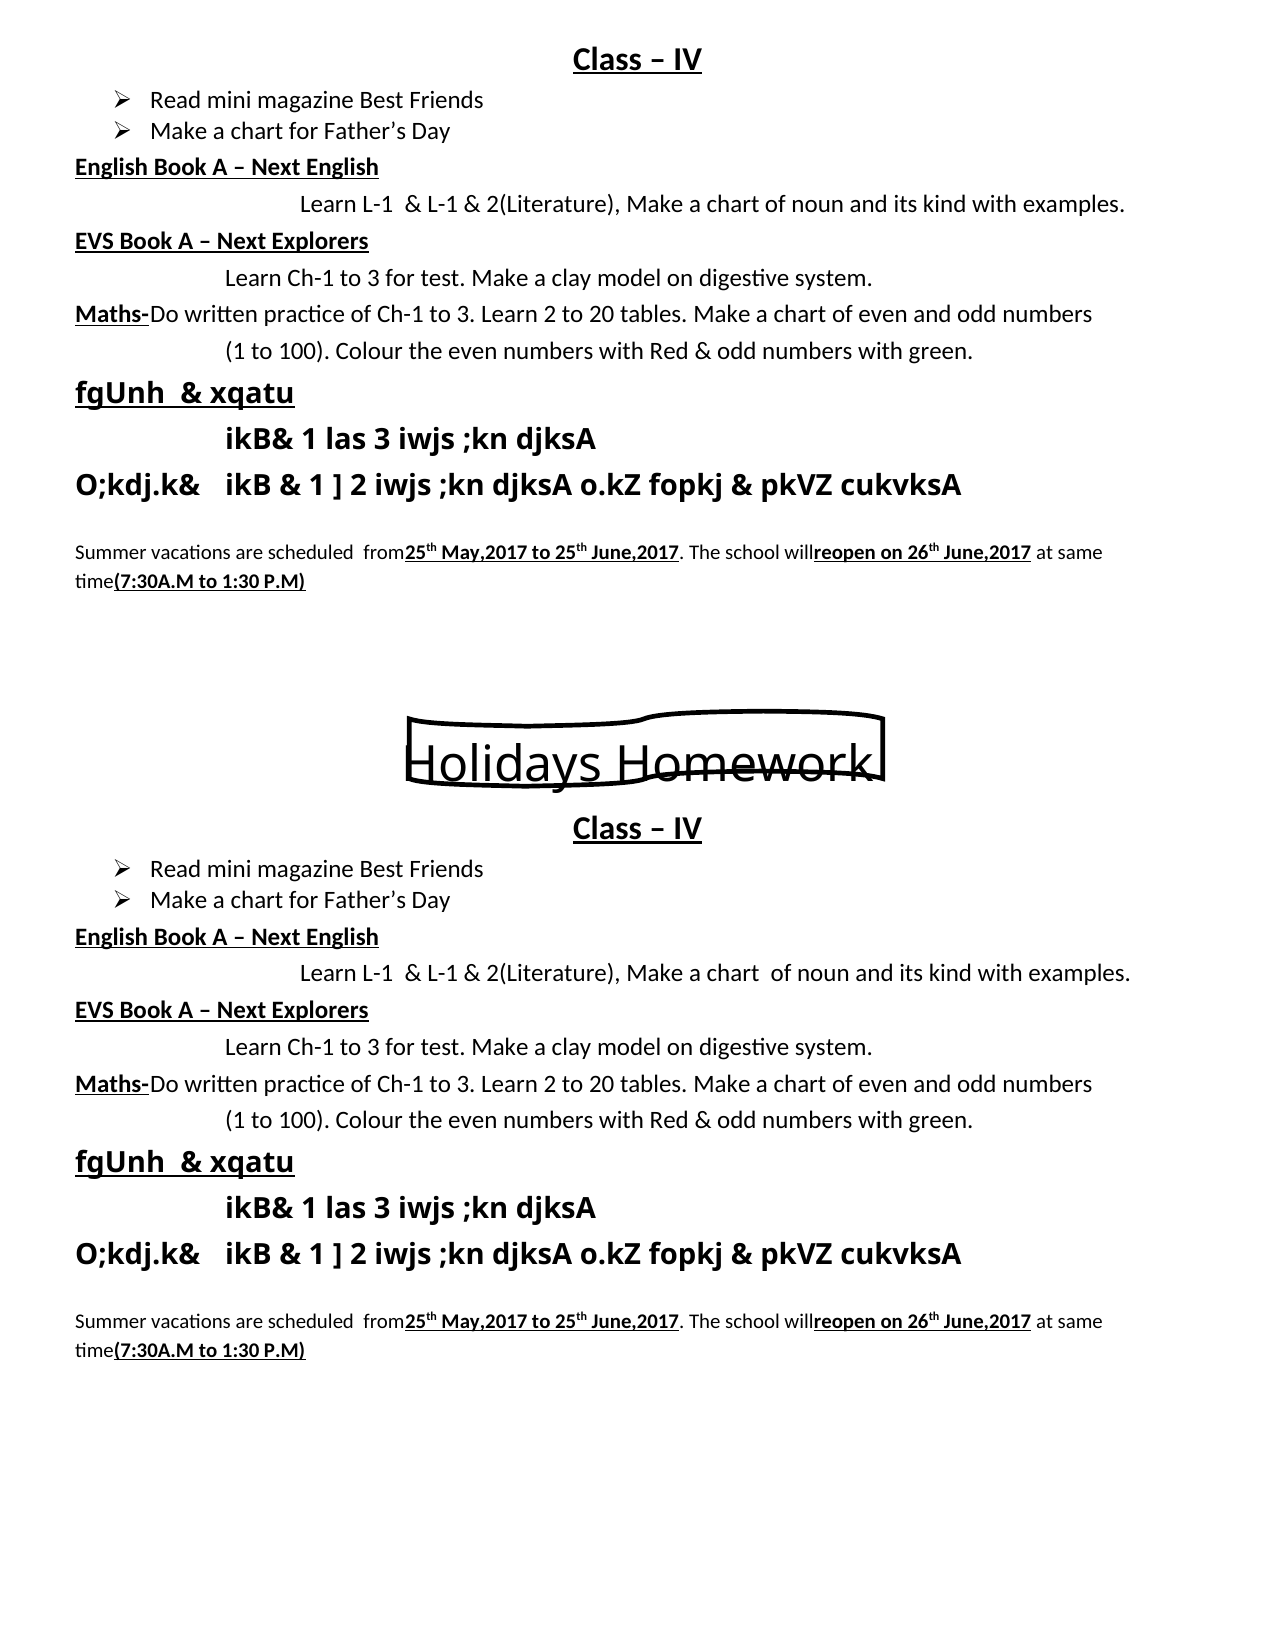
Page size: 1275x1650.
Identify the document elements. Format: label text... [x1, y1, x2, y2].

text Holidays Homework [75, 728, 1200, 796]
text O;kdj.k& ikB & 1 ] 2 iwjs ;kn djksA o.kZ fopkj & pkVZ cukvksA [75, 1233, 1200, 1273]
text Learn Ch-1 to 3 for test. Make a clay model on digestive system. [75, 262, 1200, 292]
text EVS Book A – Next Explorers [75, 225, 1200, 256]
text ikB& 1 las 3 iwjs ;kn djksA [75, 1187, 1200, 1227]
text fgUnh & xqatu [75, 1141, 1200, 1181]
text Class – IV [75, 37, 1200, 78]
text Maths- Do written practice of Ch-1 to 3. Learn 2 to 20 tables. Make a chart of even and odd numbers [75, 1068, 1200, 1098]
text fgUnh & xqatu [75, 372, 1200, 412]
list Read mini magazine Best Friends [112, 84, 1200, 115]
list Make a chart for Father’s Day [112, 884, 1200, 914]
text Summer vacations are scheduled from25th May,2017 to 25th June,2017. The school willreopen on 26th June,2017 at same time(7:30A.M to 1:30 P.M) [75, 539, 1200, 594]
text English Book A – Next English [75, 152, 1200, 182]
text English Book A – Next English [75, 921, 1200, 951]
text O;kdj.k& ikB & 1 ] 2 iwjs ;kn djksA o.kZ fopkj & pkVZ cukvksA [75, 464, 1200, 504]
text Learn Ch-1 to 3 for test. Make a clay model on digestive system. [75, 1031, 1200, 1062]
text Summer vacations are scheduled from25th May,2017 to 25th June,2017. The school willreopen on 26th June,2017 at same time(7:30A.M to 1:30 P.M) [75, 1308, 1200, 1363]
text (1 to 100). Colour the even numbers with Red & odd numbers with green. [150, 1104, 1200, 1135]
list Make a chart for Father’s Day [112, 115, 1200, 145]
text (1 to 100). Colour the even numbers with Red & odd numbers with green. [150, 335, 1200, 366]
text EVS Book A – Next Explorers [75, 994, 1200, 1025]
list Read mini magazine Best Friends [112, 853, 1200, 884]
text Maths- Do written practice of Ch-1 to 3. Learn 2 to 20 tables. Make a chart of even and odd numbers [75, 299, 1200, 329]
text Class – IV [75, 807, 1200, 847]
text Learn L-1 & L-1 & 2(Literature), Make a chart of noun and its kind with examples. [75, 188, 1200, 219]
text ikB& 1 las 3 iwjs ;kn djksA [75, 418, 1200, 458]
text Learn L-1 & L-1 & 2(Literature), Make a chart of noun and its kind with examples. [75, 957, 1200, 988]
